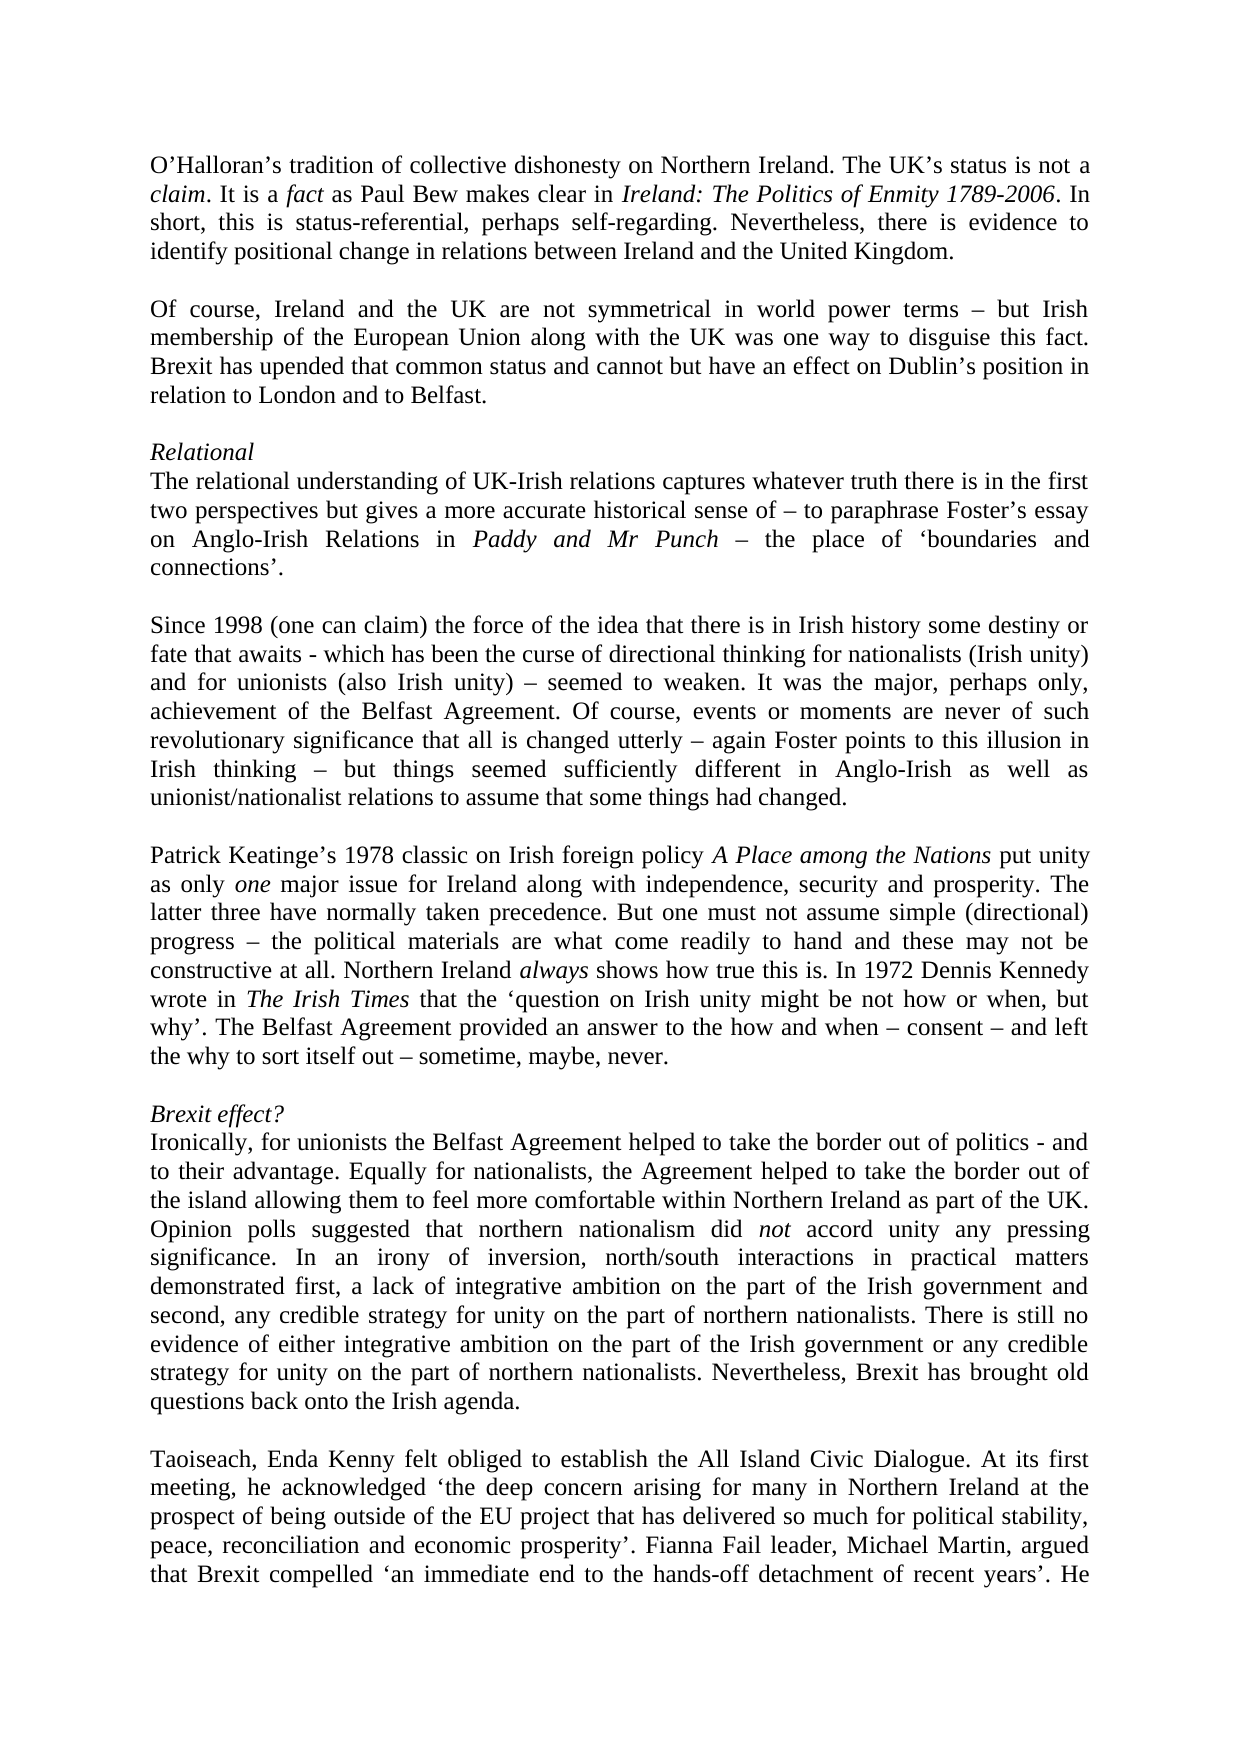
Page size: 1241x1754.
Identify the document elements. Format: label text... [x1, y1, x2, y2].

text The relational understanding of UK-Irish relations captures whatever truth there is in the first two perspectives but gives a more accurate historical sense of – to paraphrase Foster’s essay on Anglo-Irish Relations in Paddy and Mr Punch – the place of ‘boundaries and connections’. [150, 466, 1090, 581]
text Of course, Ireland and the UK are not symmetrical in world power terms – but Irish membership of the European Union along with the UK was one way to disguise this fact. Brexit has upended that common status and cannot but have an effect on Dublin’s position in relation to London and to Belfast. [150, 294, 1090, 409]
text Patrick Keatinge’s 1978 classic on Irish foreign policy A Place among the Nations put unity as only one major issue for Ireland along with independence, security and prosperity. The latter three have normally taken precedence. But one must not assume simple (directional) progress – the political materials are what come readily to hand and these may not be constructive at all. Northern Ireland always shows how true this is. In 1972 Dennis Kennedy wrote in The Irish Times that the ‘question on Irish unity might be not how or when, but why’. The Belfast Agreement provided an answer to the how and when – consent – and left the why to sort itself out – sometime, maybe, never. [150, 840, 1090, 1070]
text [150, 150, 1090, 265]
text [150, 1444, 1090, 1587]
text Ironically, for unionists the Belfast Agreement helped to take the border out of politics - and to their advantage. Equally for nationalists, the Agreement helped to take the border out of the island allowing them to feel more comfortable within Northern Ireland as part of the UK. Opinion polls suggested that northern nationalism did not accord unity any pressing significance. In an irony of inversion, north/south interactions in practical matters demonstrated first, a lack of integrative ambition on the part of the Irish government and second, any credible strategy for unity on the part of northern nationalists. There is still no evidence of either integrative ambition on the part of the Irish government or any credible strategy for unity on the part of northern nationalists. Nevertheless, Brexit has brought old questions back onto the Irish agenda. [150, 1127, 1090, 1415]
text Brexit effect? [150, 1099, 1090, 1127]
text Relational [150, 437, 1090, 466]
text Since 1998 (one can claim) the force of the idea that there is in Irish history some destiny or fate that awaits - which has been the curse of directional thinking for nationalists (Irish unity) and for unionists (also Irish unity) – seemed to weaken. It was the major, perhaps only, achievement of the Belfast Agreement. Of course, events or moments are never of such revolutionary significance that all is changed utterly – again Foster points to this illusion in Irish thinking – but things seemed sufficiently different in Anglo-Irish as well as unionist/nationalist relations to assume that some things had changed. [150, 610, 1090, 811]
